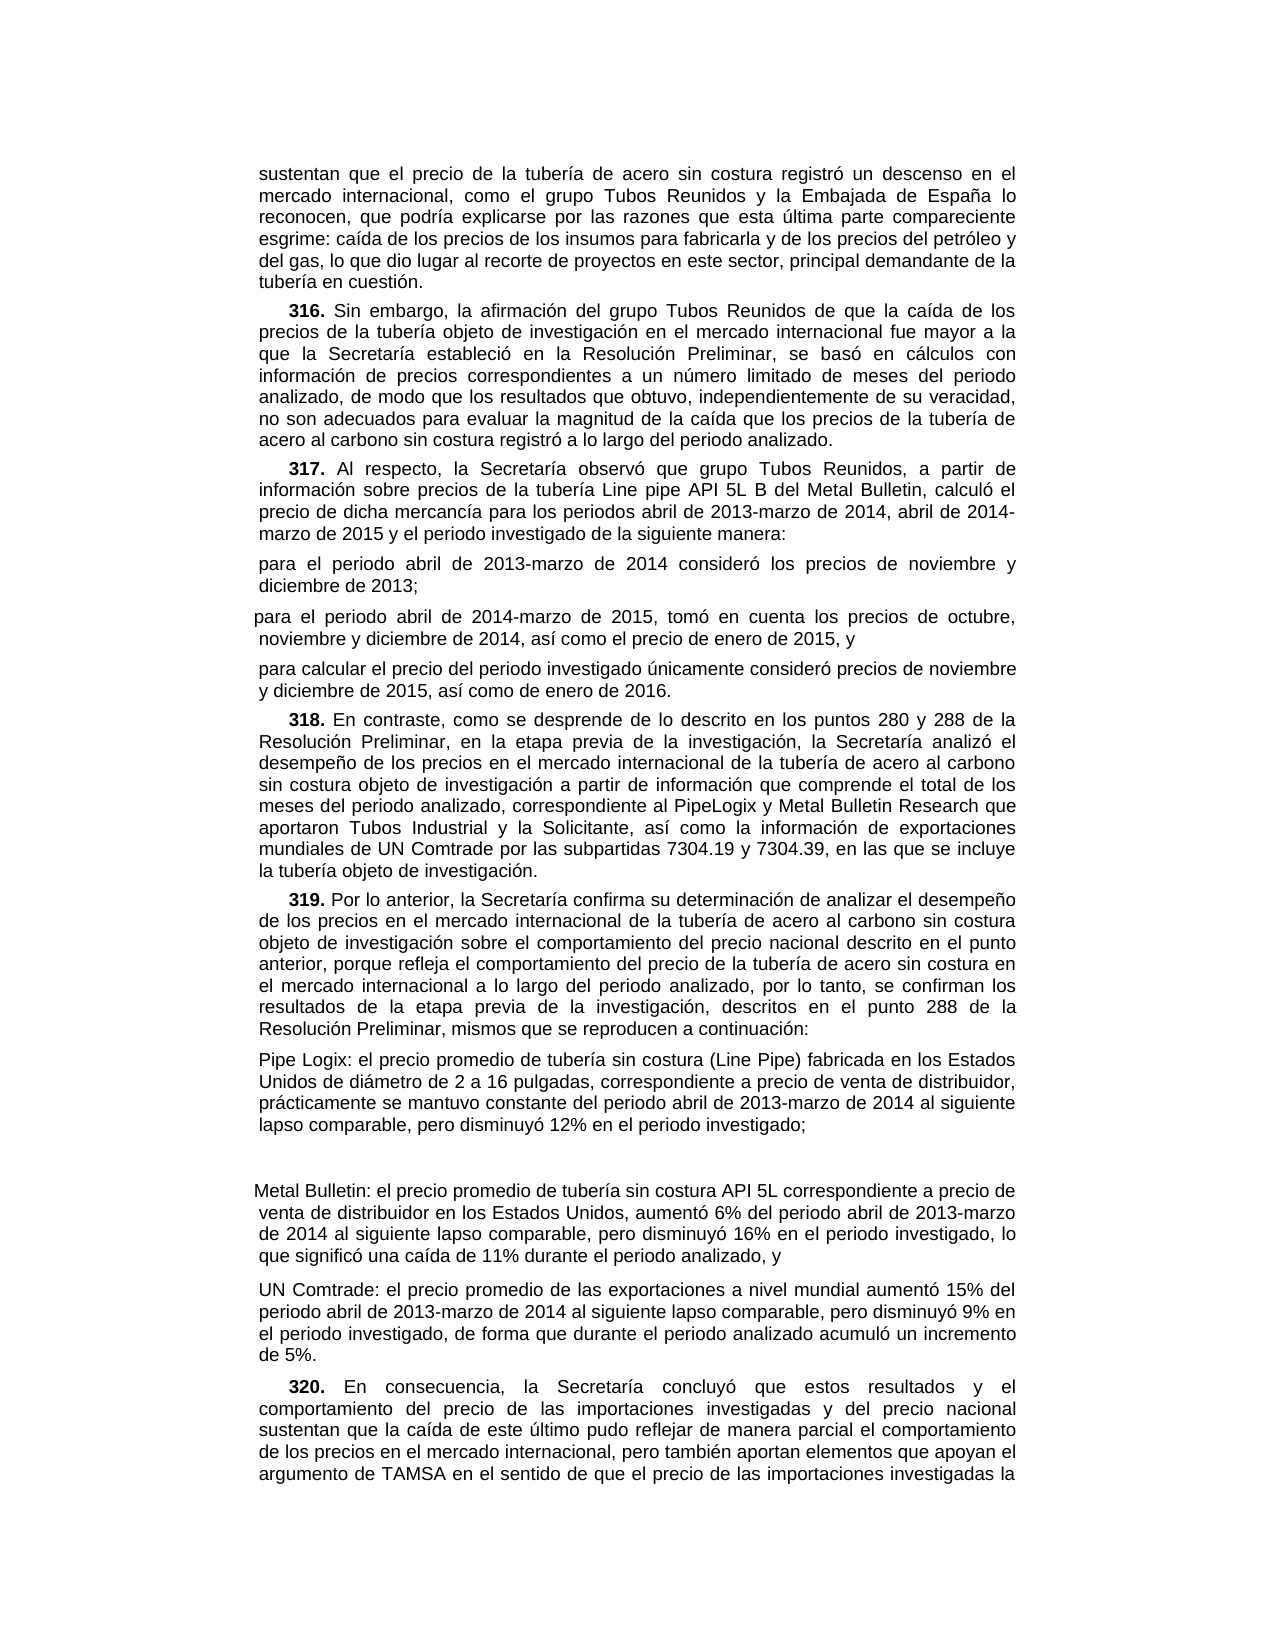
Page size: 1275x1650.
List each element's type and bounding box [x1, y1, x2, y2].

table_header [200, 148, 1075, 1499]
